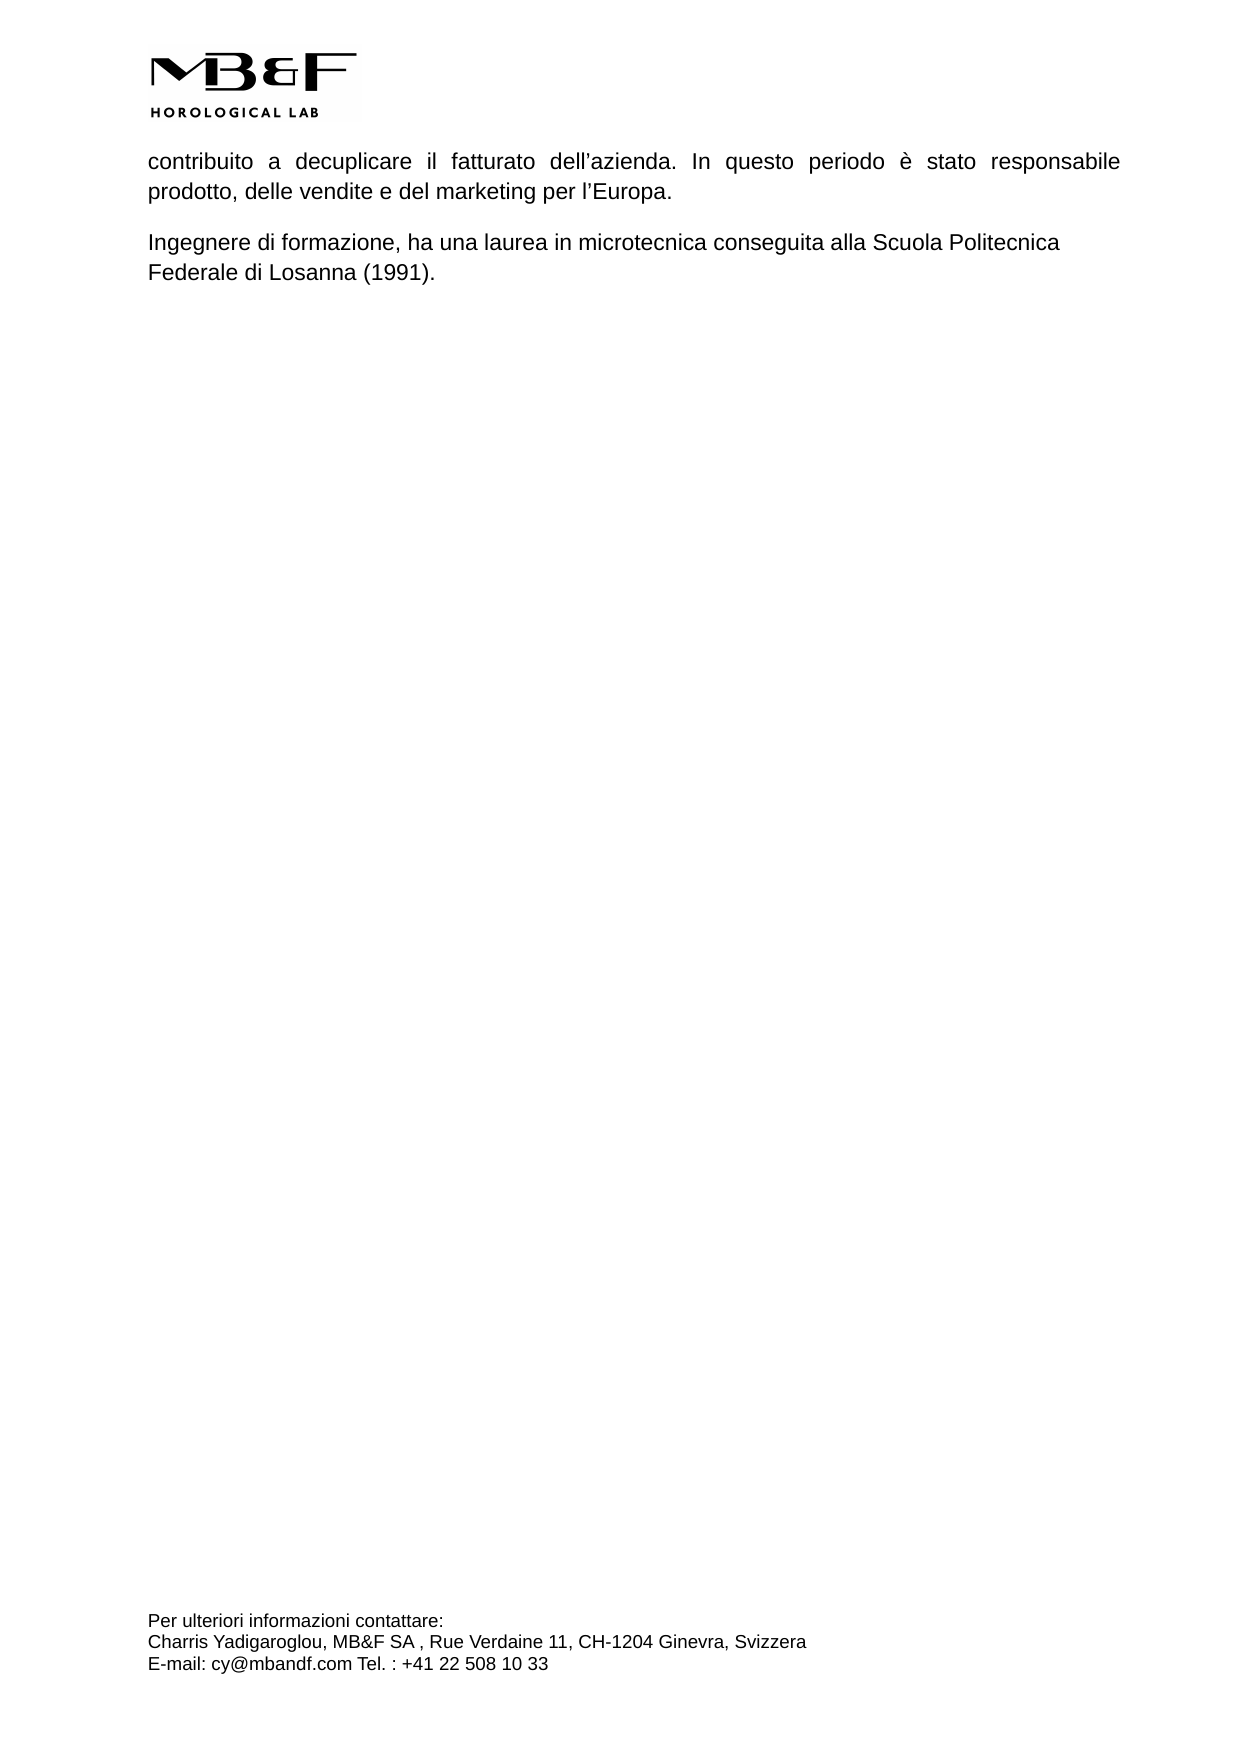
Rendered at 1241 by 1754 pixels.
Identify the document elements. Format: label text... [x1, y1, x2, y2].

picture [147, 44, 363, 122]
text Ingegnere di formazione, ha una laurea in microtecnica conseguita alla Scuola Politecnica Federale di Losanna (1991). [148, 229, 1122, 286]
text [148, 148, 1122, 204]
